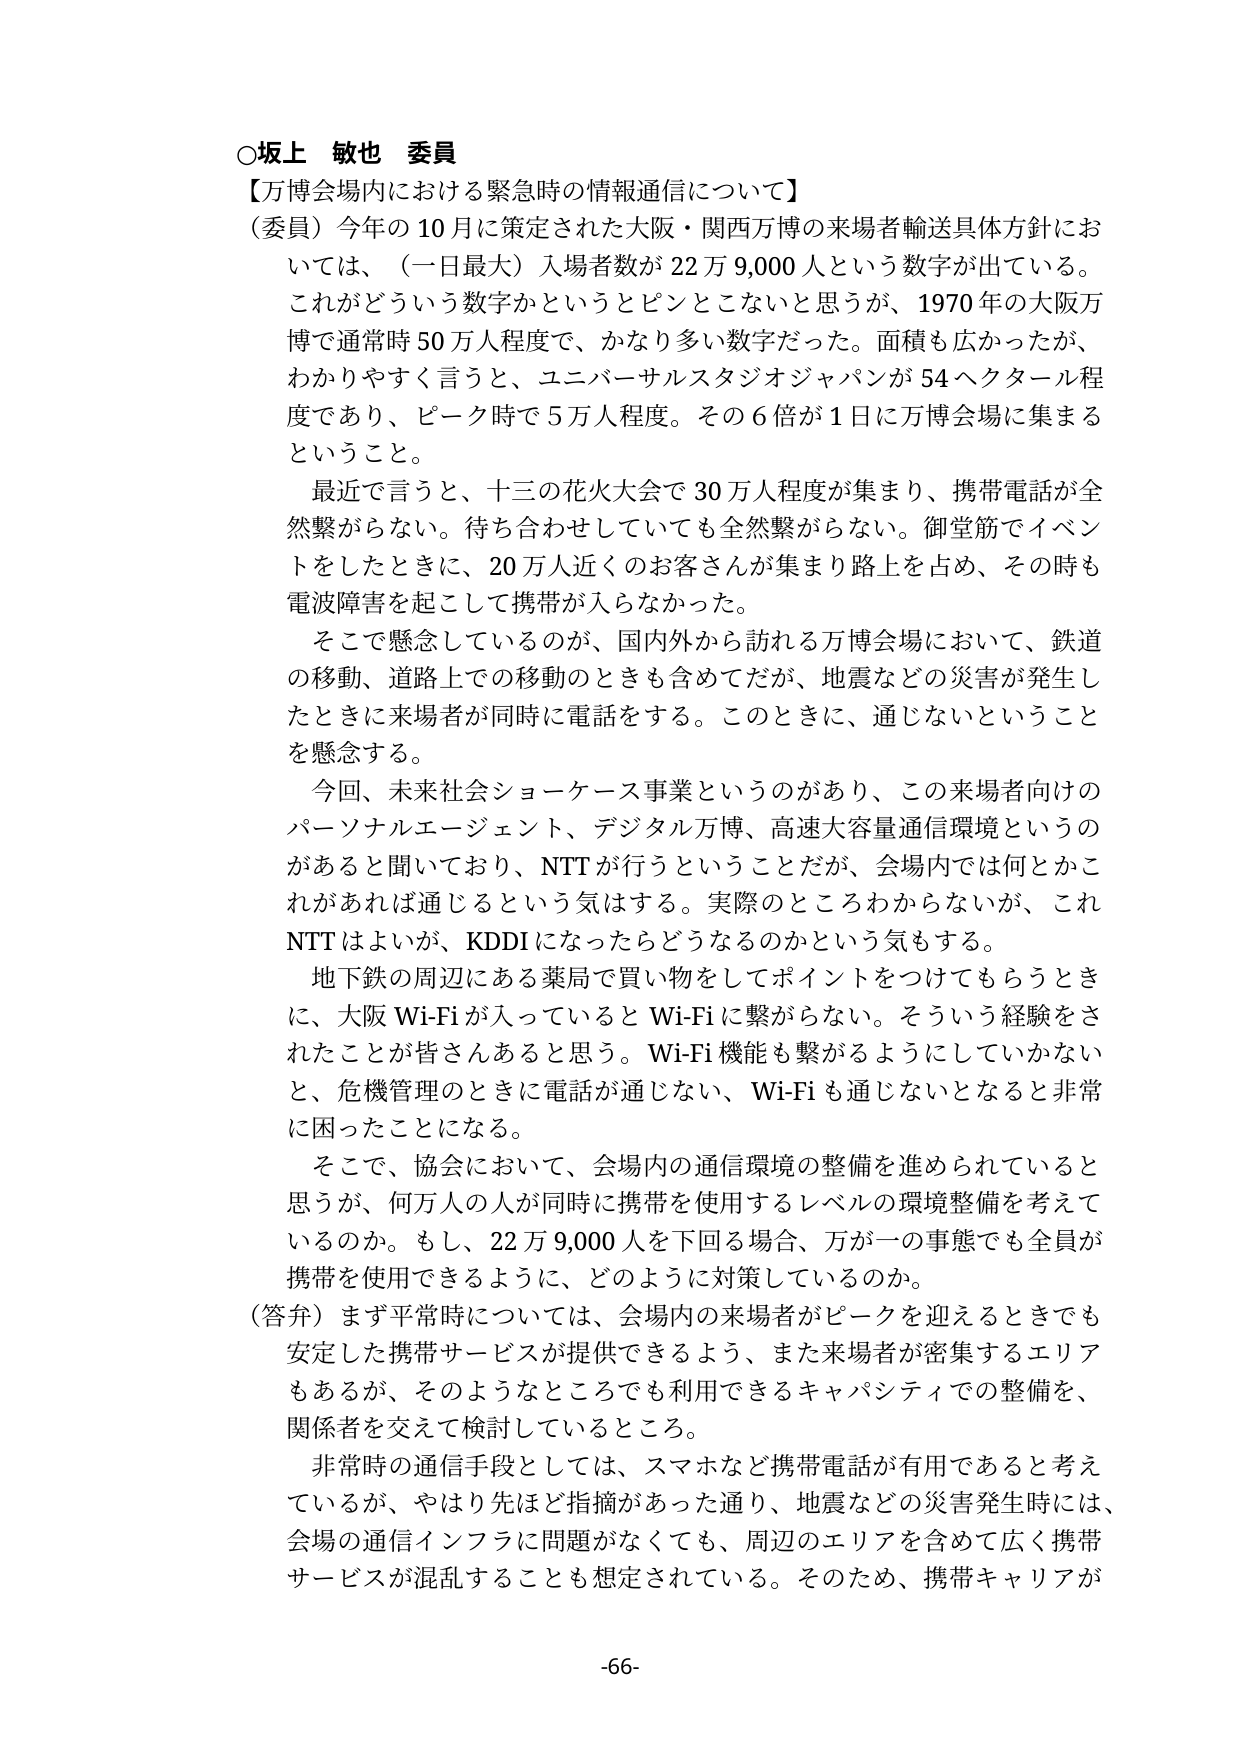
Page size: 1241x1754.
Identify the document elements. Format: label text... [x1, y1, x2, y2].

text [236, 1296, 1104, 1596]
text （委員）今年の10月に策定された大阪・関西万博の来場者輸送具体方針においては、（一日最大）入場者数が22万9,000人という数字が出ている。これがどういう数字かというとピンとこないと思うが、1970年の大阪万博で通常時50万人程度で、かなり多い数字だった。面積も広かったが、わかりやすく言うと、ユニバーサルスタジオジャパンが54ヘクタール程度であり、ピーク時で５万人程度。その６倍が1日に万博会場に集まるということ。 最近で言うと、十三の花火大会で30万人程度が集まり、携帯電話が全然繋がらない。待ち合わせしていても全然繋がらない。御堂筋でイベントをしたときに、20万人近くのお客さんが集まり路上を占め、その時も電波障害を起こして携帯が入らなかった。 そこで懸念しているのが、国内外から訪れる万博会場において、鉄道の移動、道路上での移動のときも含めてだが、地震などの災害が発生したときに来場者が同時に電話をする。このときに、通じないということを懸念する。 今回、未来社会ショーケース事業というのがあり、この来場者向けのパーソナルエージェント、デジタル万博、高速大容量通信環境というのがあると聞いており、NTTが行うということだが、会場内では何とかこれがあれば通じるという気はする。実際のところわからないが、これNTTはよいが、KDDIになったらどうなるのかという気もする。 地下鉄の周辺にある薬局で買い物をしてポイントをつけてもらうときに、大阪Wi-Fiが入っているとWi-Fiに繋がらない。そういう経験をされたことが皆さんあると思う。Wi-Fi機能も繋がるようにしていかないと、危機管理のときに電話が通じない、Wi-Fiも通じないとなると非常に困ったことになる。 そこで、協会において、会場内の通信環境の整備を進められていると思うが、何万人の人が同時に携帯を使用するレベルの環境整備を考えているのか。もし、22万9,000人を下回る場合、万が一の事態でも全員が携帯を使用できるように、どのように対策しているのか。 [236, 208, 1104, 1296]
text 【万博会場内における緊急時の情報通信について】 [236, 171, 1104, 208]
text ○坂上 敏也 委員 [236, 133, 1104, 171]
